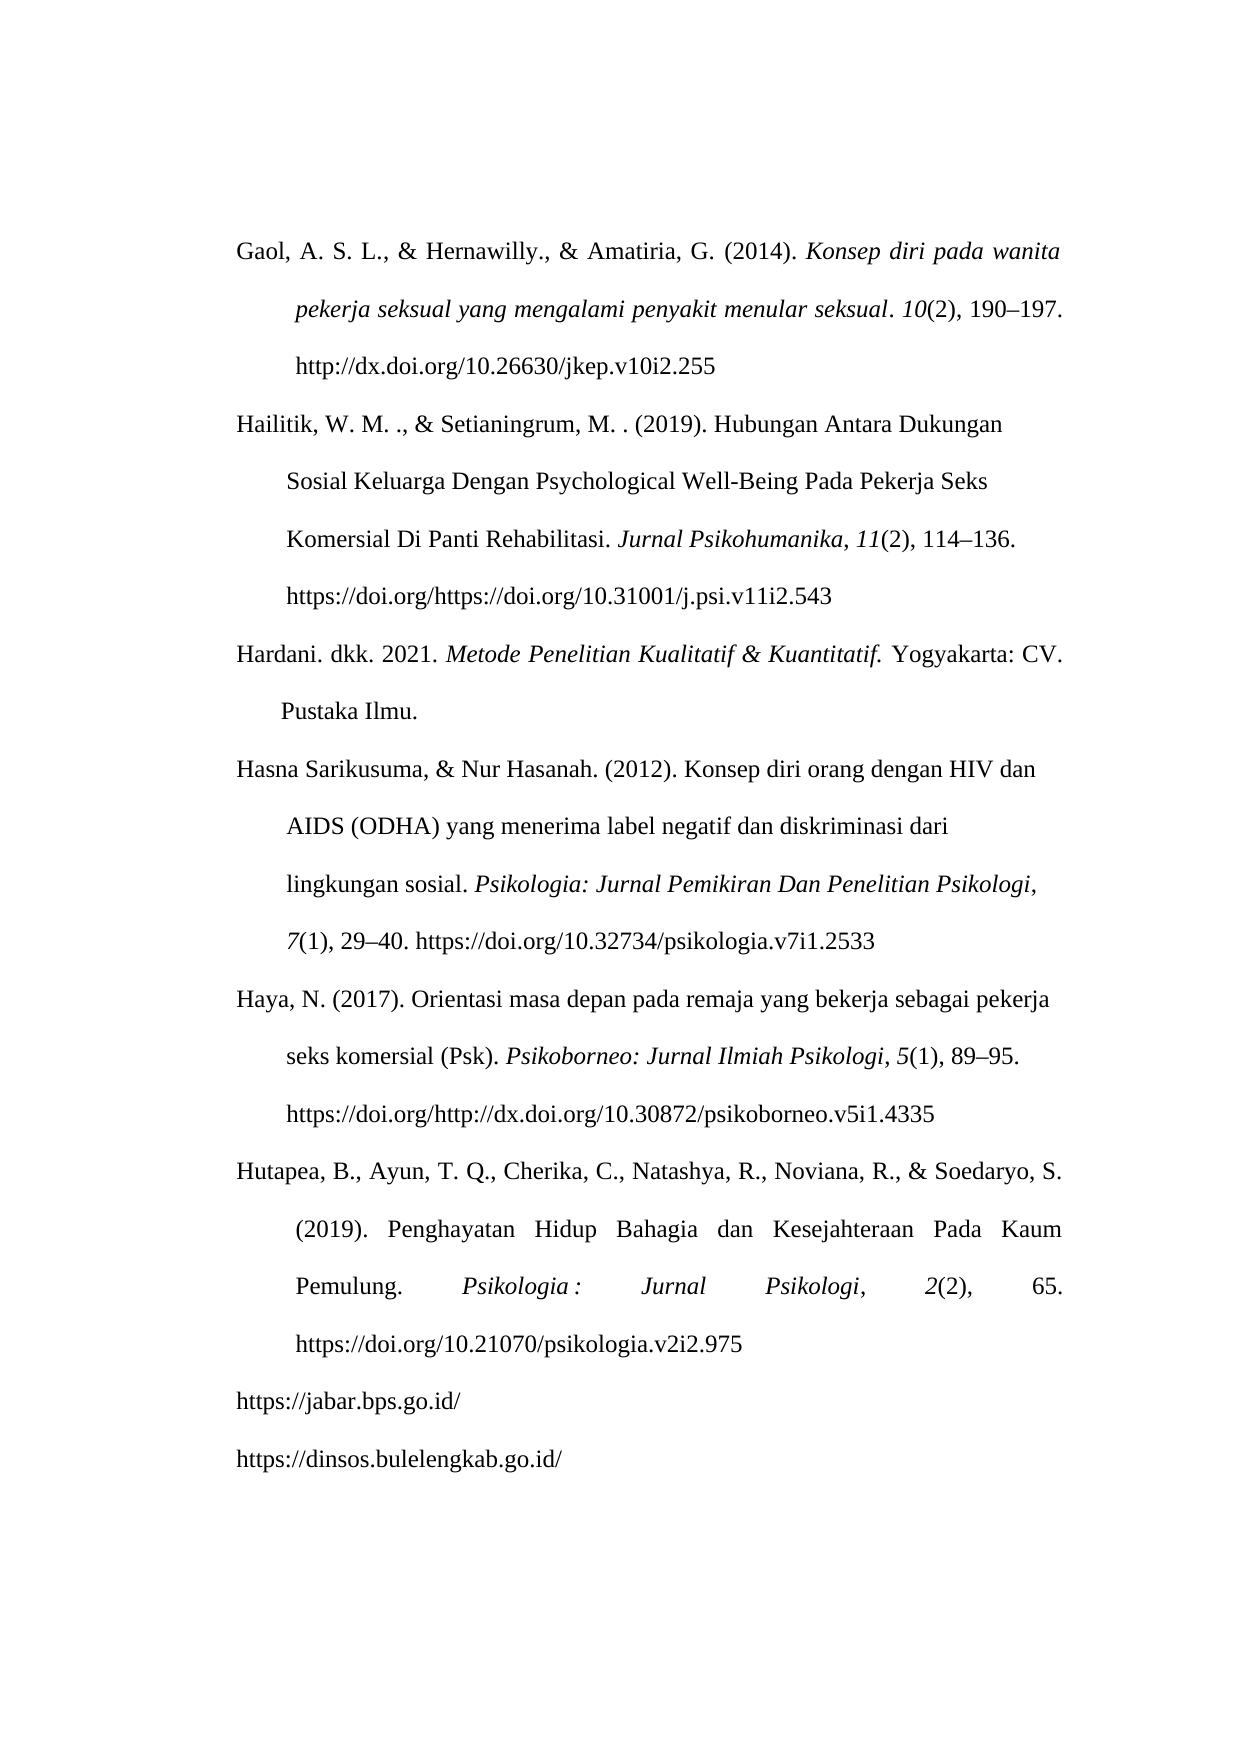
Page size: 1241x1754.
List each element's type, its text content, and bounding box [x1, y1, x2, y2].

text Gaol, A. S. L., & Hernawilly., & Amatiria, G. (2014). Konsep diri pada wanita pekerja seksual yang mengalami penyakit menular seksual. 10(2), 190–197. http://dx.doi.org/10.26630/jkep.v10i2.255 [236, 236, 1063, 380]
text Hailitik, W. M. ., & Setianingrum, M. . (2019). Hubungan Antara Dukungan Sosial Keluarga Dengan Psychological Well-Being Pada Pekerja Seks Komersial Di Panti Rehabilitasi. Jurnal Psikohumanika, 11(2), 114–136. https://doi.org/https://doi.org/10.31001/j.psi.v11i2.543 [236, 409, 1063, 610]
text Hutapea, B., Ayun, T. Q., Cherika, C., Natashya, R., Noviana, R., & Soedaryo, S. (2019). Penghayatan Hidup Bahagia dan Kesejahteraan Pada Kaum Pemulung. Psikologia : Jurnal Psikologi, 2(2), 65. https://doi.org/10.21070/psikologia.v2i2.975 [236, 1156, 1063, 1357]
text https://dinsos.bulelengkab.go.id/ [236, 1444, 1063, 1472]
text Haya, N. (2017). Orientasi masa depan pada remaja yang bekerja sebagai pekerja seks komersial (Psk). Psikoborneo: Jurnal Ilmiah Psikologi, 5(1), 89–95. https://doi.org/http://dx.doi.org/10.30872/psikoborneo.v5i1.4335 [236, 984, 1063, 1127]
text https://jabar.bps.go.id/ [236, 1386, 1063, 1415]
text Hasna Sarikusuma, & Nur Hasanah. (2012). Konsep diri orang dengan HIV dan AIDS (ODHA) yang menerima label negatif dan diskriminasi dari lingkungan sosial. Psikologia: Jurnal Pemikiran Dan Penelitian Psikologi, 7(1), 29–40. https://doi.org/10.32734/psikologia.v7i1.2533 [236, 754, 1063, 955]
text Hardani. dkk. 2021. Metode Penelitian Kualitatif & Kuantitatif. Yogyakarta: CV. Pustaka Ilmu. [236, 639, 1063, 725]
